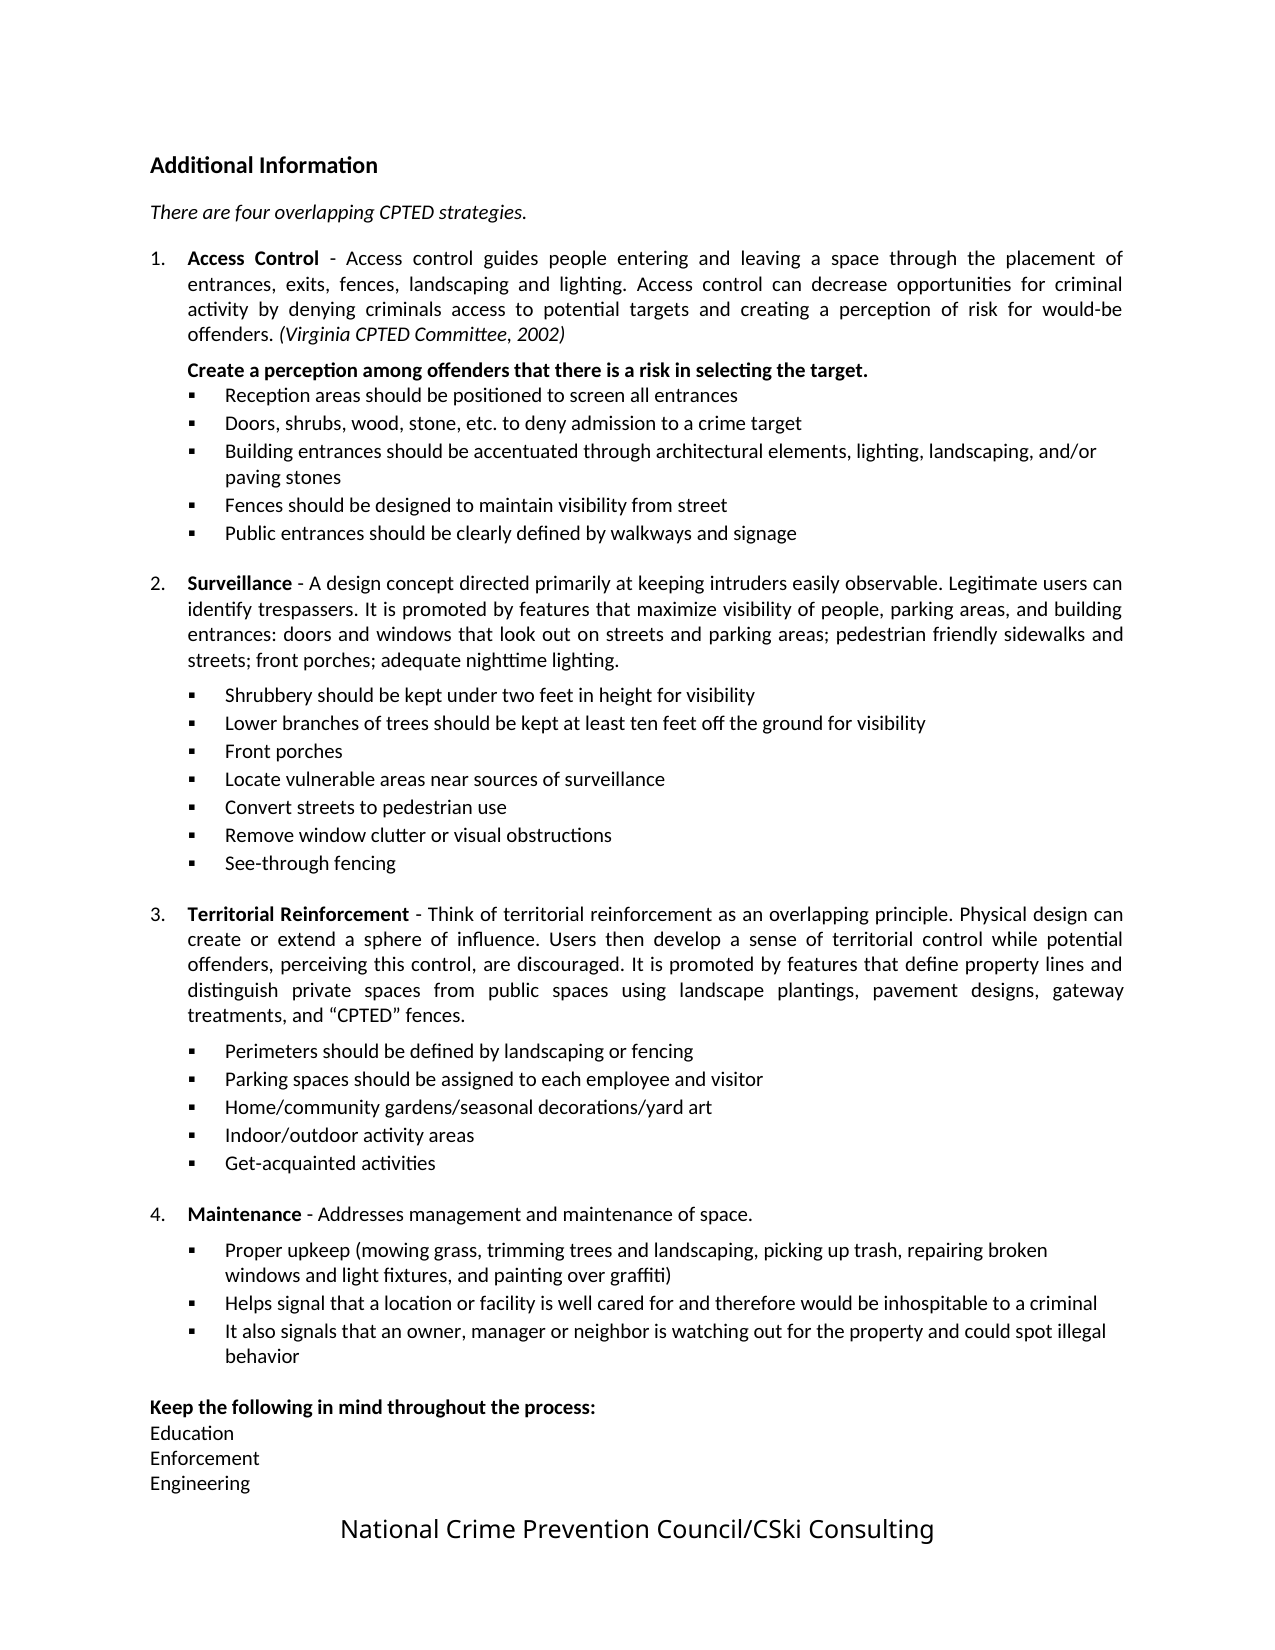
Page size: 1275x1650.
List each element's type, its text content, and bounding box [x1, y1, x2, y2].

list It also signals that an owner, manager or neighbor is watching out for the property and could spot illegal behavior [187, 1318, 1125, 1369]
list Maintenance - Addresses management and maintenance of space. [150, 1201, 1125, 1227]
list Remove window clutter or visual obstructions [187, 822, 1125, 847]
list Surveillance - A design concept directed primarily at keeping intruders easily observable. Legitimate users can identify trespassers. It is promoted by features that maximize visibility of people, parking areas, and building entrances: doors and windows that look out on streets and parking areas; pedestrian friendly sidewalks and streets; front porches; adequate nighttime lighting. [150, 571, 1125, 672]
list Front porches [187, 738, 1125, 764]
list Territorial Reinforcement - Think of territorial reinforcement as an overlapping principle. Physical design can create or extend a sphere of influence. Users then develop a sense of territorial control while potential offenders, perceiving this control, are discouraged. It is promoted by features that define property lines and distinguish private spaces from public spaces using landscape plantings, pavement designs, gateway treatments, and “CPTED” fences. [150, 901, 1125, 1028]
text Enforcement [150, 1445, 425, 1471]
text Additional Information [150, 150, 1125, 179]
list Reception areas should be positioned to screen all entrances [187, 383, 1125, 408]
list Fences should be designed to maintain visibility from street [187, 492, 1125, 517]
list Home/community gardens/seasonal decorations/yard art [187, 1094, 1125, 1120]
list Shrubbery should be kept under two feet in height for visibility [187, 682, 1125, 708]
list Indoor/outdoor activity areas [187, 1122, 1125, 1148]
list Proper upkeep (mowing grass, trimming trees and landscaping, picking up trash, repairing broken windows and light fixtures, and painting over graffiti) [187, 1237, 1125, 1288]
list Helps signal that a location or facility is well cared for and therefore would be inhospitable to a criminal [187, 1290, 1125, 1316]
list Get-acquainted activities [187, 1151, 1125, 1176]
text Education [150, 1420, 425, 1445]
list Building entrances should be accentuated through architectural elements, lighting, landscaping, and/or paving stones [187, 438, 1125, 489]
text Engineering [150, 1471, 425, 1496]
list Lower branches of trees should be kept at least ten feet off the ground for visibility [187, 710, 1125, 736]
list See-through fencing [187, 850, 1125, 875]
list Locate vulnerable areas near sources of surveillance [187, 766, 1125, 792]
text Create a perception among offenders that there is a risk in selecting the target. [187, 357, 1125, 383]
list Access Control - Access control guides people entering and leaving a space through the placement of entrances, exits, fences, landscaping and lighting. Access control can decrease opportunities for criminal activity by denying criminals access to potential targets and creating a perception of risk for would-be offenders. (Virginia CPTED Committee, 2002) [150, 245, 1125, 347]
list Perimeters should be defined by landscaping or fencing [187, 1038, 1125, 1063]
list Public entrances should be clearly defined by walkways and signage [187, 520, 1125, 545]
list Doors, shrubs, wood, stone, etc. to deny admission to a crime target [187, 411, 1125, 436]
text There are four overlapping CPTED strategies. [150, 199, 1125, 225]
list Parking spaces should be assigned to each employee and visitor [187, 1066, 1125, 1092]
list Convert streets to pedestrian use [187, 794, 1125, 819]
text Keep the following in mind throughout the process: [150, 1394, 1125, 1420]
